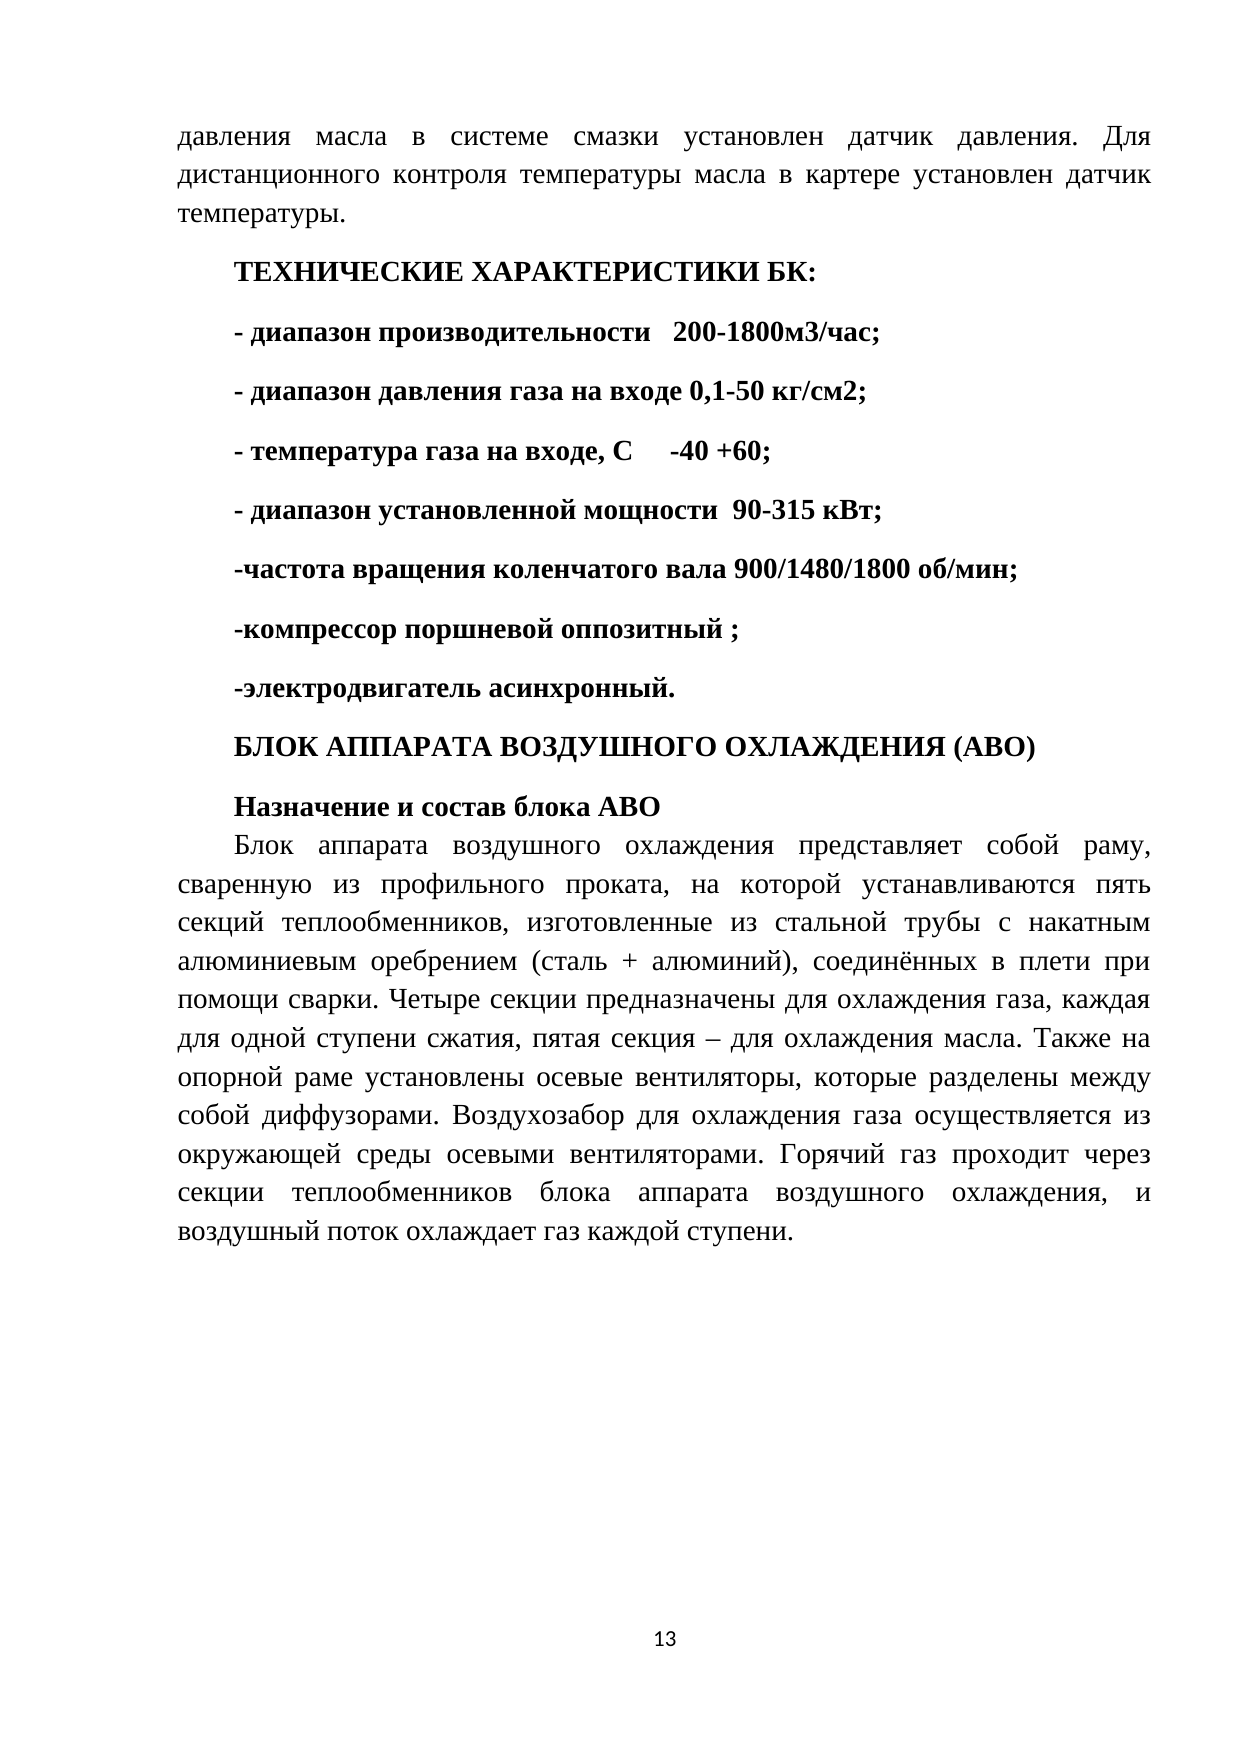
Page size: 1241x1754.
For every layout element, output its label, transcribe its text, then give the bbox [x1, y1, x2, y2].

text ТЕХНИЧЕСКИЕ ХАРАКТЕРИСТИКИ БК: [177, 254, 1152, 288]
text -электродвигатель асинхронный. [177, 670, 1152, 704]
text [177, 118, 1152, 229]
text - диапазон установленной мощности 90-315 кВт; [177, 492, 1152, 526]
text - диапазон давления газа на входе 0,1-50 кг/см2; [177, 373, 1152, 407]
text БЛОК АППАРАТА ВОЗДУШНОГО ОХЛАЖДЕНИЯ (АВО) [177, 729, 1152, 763]
text - температура газа на входе, С -40 +60; [177, 433, 1152, 466]
text - диапазон производительности 200-1800м3/час; [177, 314, 1152, 347]
text Блок аппарата воздушного охлаждения представляет собой раму, сваренную из профильного проката, на которой устанавливаются пять секций теплообменников, изготовленные из стальной трубы с накатным алюминиевым оребрением (сталь + алюминий), соединённых в плети при помощи сварки. Четыре секции предназначены для охлаждения газа, каждая для одной ступени сжатия, пятая секция – для охлаждения масла. Также на опорной раме установлены осевые вентиляторы, которые разделены между собой диффузорами. Воздухозабор для охлаждения газа осуществляется из окружающей среды осевыми вентиляторами. Горячий газ проходит через секции теплообменников блока аппарата воздушного охлаждения, и воздушный поток охлаждает газ каждой ступени. [177, 827, 1152, 1246]
text -компрессор поршневой оппозитный ; [177, 611, 1152, 644]
text Назначение и состав блока АВО [177, 789, 1152, 822]
text -частота вращения коленчатого вала 900/1480/1800 об/мин; [177, 551, 1152, 585]
